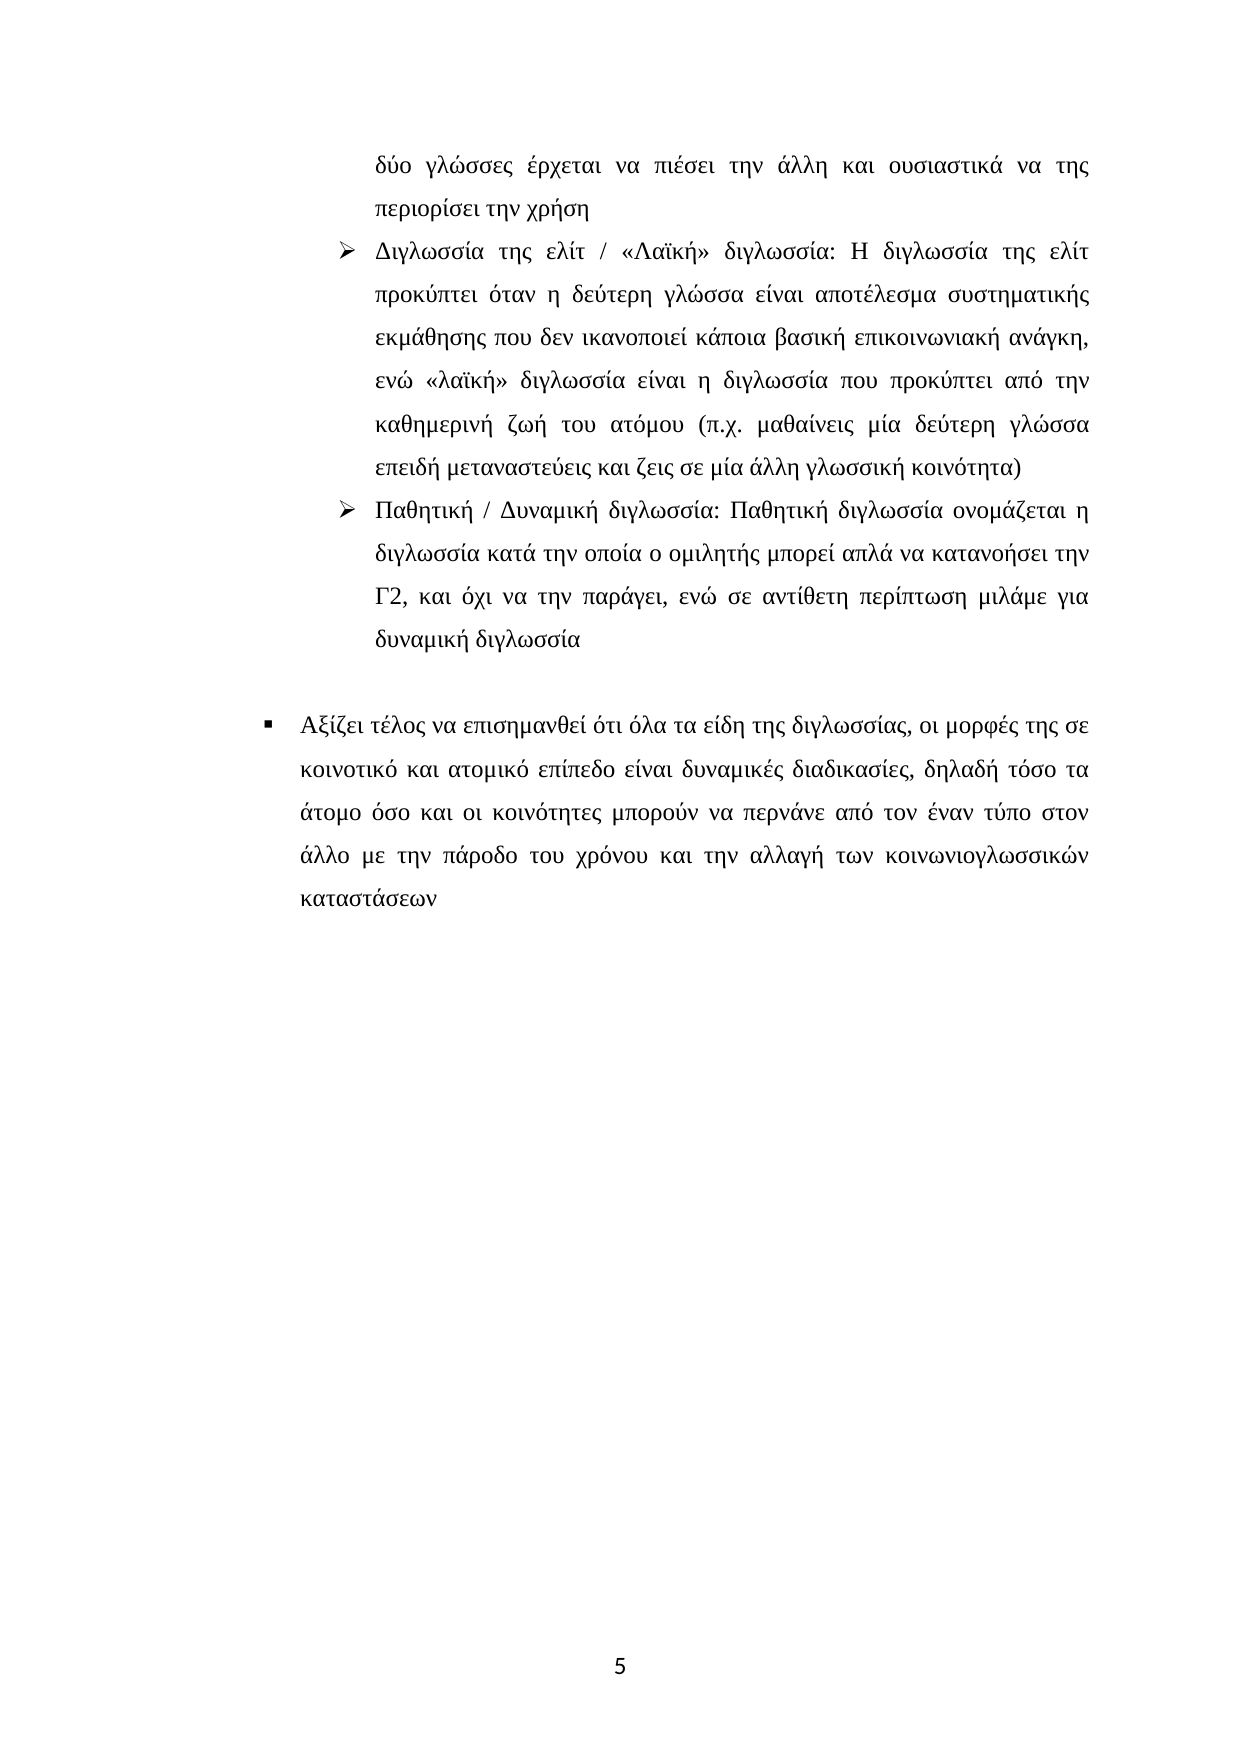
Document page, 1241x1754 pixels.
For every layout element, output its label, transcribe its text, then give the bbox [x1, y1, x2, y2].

list Αξίζει τέλος να επισημανθεί ότι όλα τα είδη της διγλωσσίας, οι μορφές της σε κοινοτικό και ατομικό επίπεδο είναι δυναμικές διαδικασίες, δηλαδή τόσο τα άτομο όσο και οι κοινότητες μπορούν να περνάνε από τον έναν τύπο στον άλλο με την πάροδο του χρόνου και την αλλαγή των κοινωνιογλωσσικών καταστάσεων [262, 711, 1090, 912]
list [337, 150, 1090, 222]
list Διγλωσσία της ελίτ / «Λαϊκή» διγλωσσία: Η διγλωσσία της ελίτ προκύπτει όταν η δεύτερη γλώσσα είναι αποτέλεσμα συστηματικής εκμάθησης που δεν ικανοποιεί κάποια βασική επικοινωνιακή ανάγκη, ενώ «λαϊκή» διγλωσσία είναι η διγλωσσία που προκύπτει από την καθημερινή ζωή του ατόμου (π.χ. μαθαίνεις μία δεύτερη γλώσσα επειδή μεταναστεύεις και ζεις σε μία άλλη γλωσσική κοινότητα) [337, 236, 1090, 481]
list Παθητική / Δυναμική διγλωσσία: Παθητική διγλωσσία ονομάζεται η διγλωσσία κατά την οποία ο ομιλητής μπορεί απλά να κατανοήσει την Γ2, και όχι να την παράγει, ενώ σε αντίθετη περίπτωση μιλάμε για δυναμική διγλωσσία [337, 495, 1090, 653]
